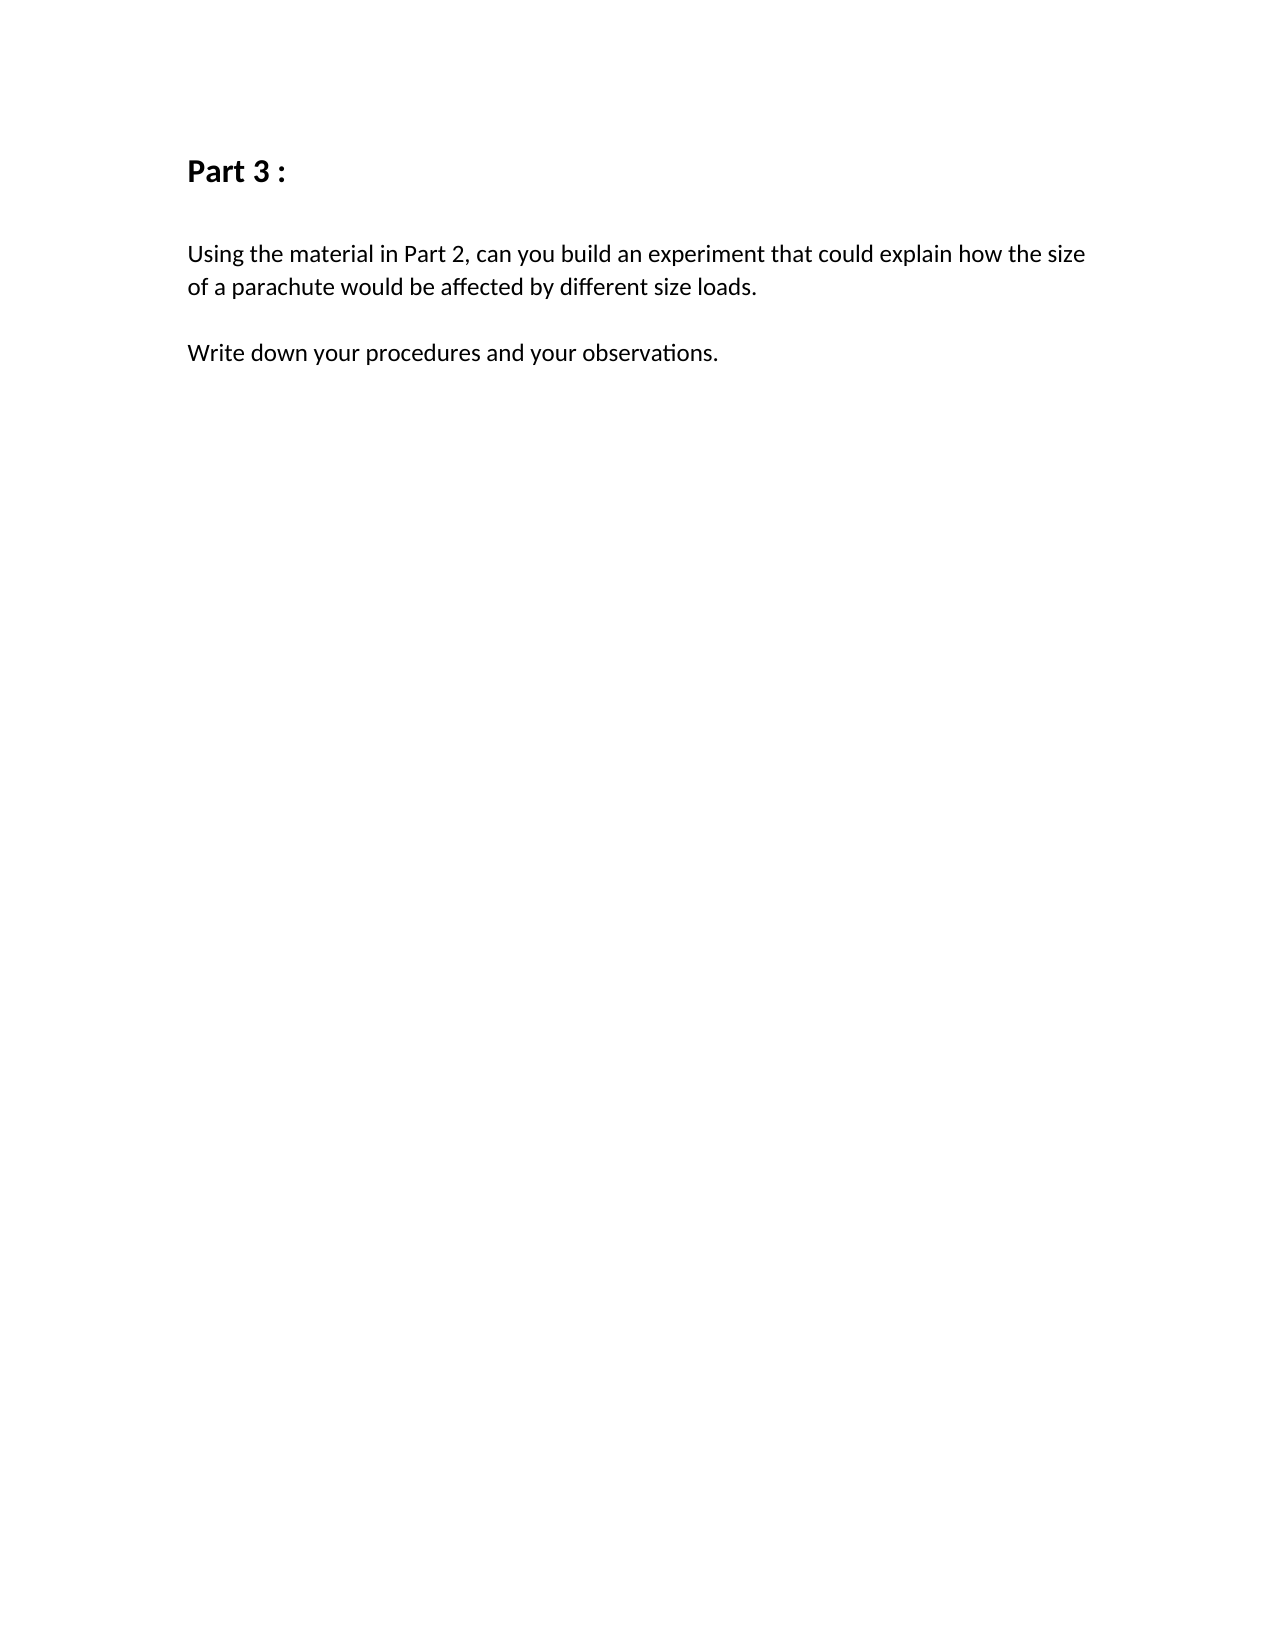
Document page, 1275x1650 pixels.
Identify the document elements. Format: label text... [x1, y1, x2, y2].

text Part 3 : [187, 150, 1087, 191]
text Write down your procedures and your observations. [187, 337, 1087, 367]
text Using the material in Part 2, can you build an experiment that could explain how the size of a parachute would be affected by different size loads. [187, 238, 1087, 301]
